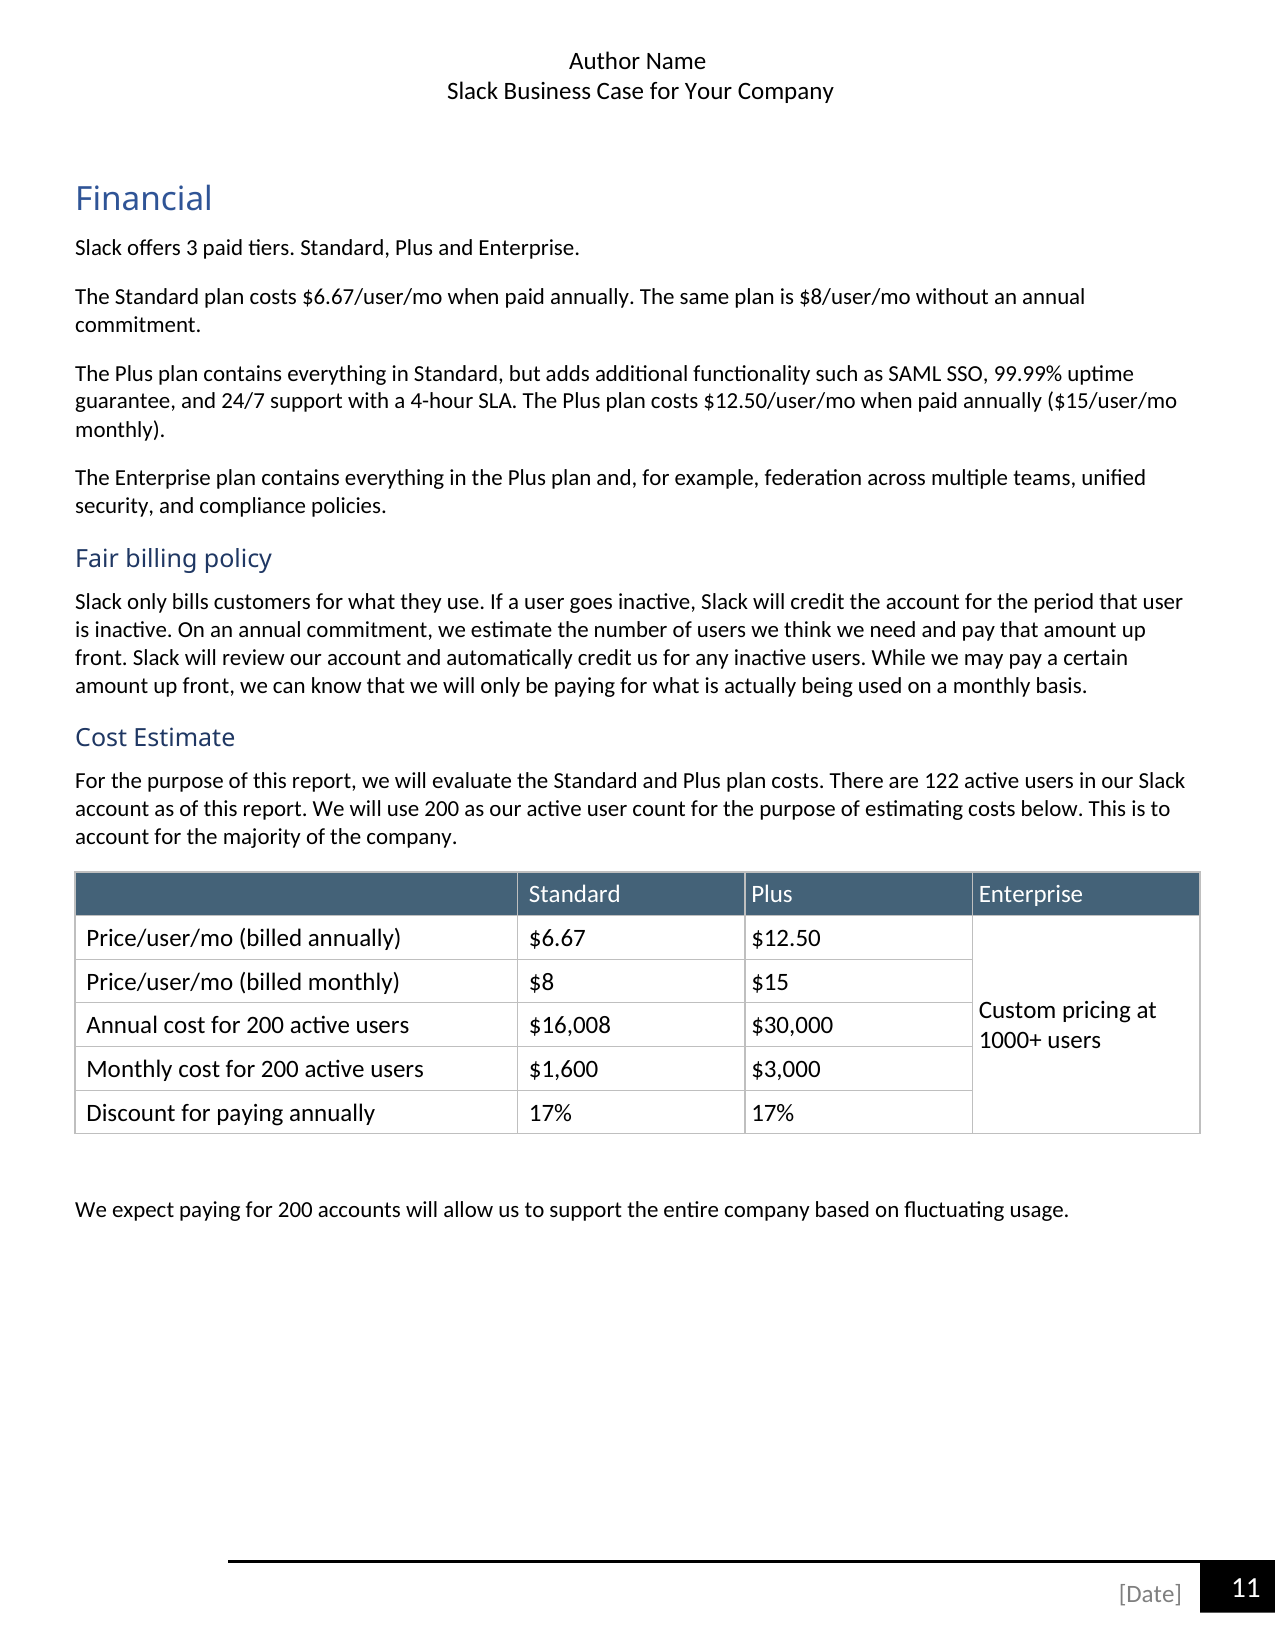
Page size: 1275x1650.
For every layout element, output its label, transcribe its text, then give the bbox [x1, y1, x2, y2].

subtitle Fair billing policy [75, 540, 1200, 574]
table_cell 17% [518, 1091, 744, 1133]
table_cell $6.67 [518, 916, 744, 959]
table_cell $15 [746, 960, 972, 1002]
table_header [76, 873, 517, 915]
table_cell Custom pricing at 1000+ users [973, 916, 1199, 1133]
table_cell 17% [746, 1091, 972, 1133]
text Slack offers 3 paid tiers. Standard, Plus and Enterprise. [75, 233, 1200, 261]
table_cell Price/user/mo (billed monthly) [76, 960, 517, 1002]
text The Plus plan contains everything in Standard, but adds additional functionality such as SAML SSO, 99.99% uptime guarantee, and 24/7 support with a 4-hour SLA. The Plus plan costs $12.50/user/mo when paid annually ($15/user/mo monthly). [75, 359, 1200, 443]
table_cell $8 [518, 960, 744, 1002]
table_header Standard [518, 873, 744, 915]
text Slack only bills customers for what they use. If a user goes inactive, Slack will credit the account for the period that user is inactive. On an annual commitment, we estimate the number of users we think we need and pay that amount up front. Slack will review our account and automatically credit us for any inactive users. While we may pay a certain amount up front, we can know that we will only be paying for what is actually being used on a monthly basis. [75, 587, 1200, 699]
text For the purpose of this report, we will evaluate the Standard and Plus plan costs. There are 122 active users in our Slack account as of this report. We will use 200 as our active user count for the purpose of estimating costs below. This is to account for the majority of the company. [75, 766, 1200, 851]
subtitle Cost Estimate [75, 720, 1200, 754]
text The Standard plan costs $6.67/user/mo when paid annually. The same plan is $8/user/mo without an annual commitment. [75, 282, 1200, 338]
table_header Enterprise [973, 873, 1199, 915]
table_cell $1,600 [518, 1047, 744, 1089]
text We expect paying for 200 accounts will allow us to support the entire company based on fluctuating usage. [75, 1196, 1200, 1224]
table_cell $16,008 [518, 1003, 744, 1046]
subtitle Financial [75, 175, 1200, 220]
table_cell Monthly cost for 200 active users [76, 1047, 517, 1089]
table_cell $12.50 [746, 916, 972, 959]
table_cell Discount for paying annually [76, 1091, 517, 1133]
table_cell $3,000 [746, 1047, 972, 1089]
table_header Plus [746, 873, 972, 915]
table_cell Price/user/mo (billed annually) [76, 916, 517, 959]
table_cell Annual cost for 200 active users [76, 1003, 517, 1046]
table_cell $30,000 [746, 1003, 972, 1046]
text The Enterprise plan contains everything in the Plus plan and, for example, federation across multiple teams, unified security, and compliance policies. [75, 463, 1200, 519]
